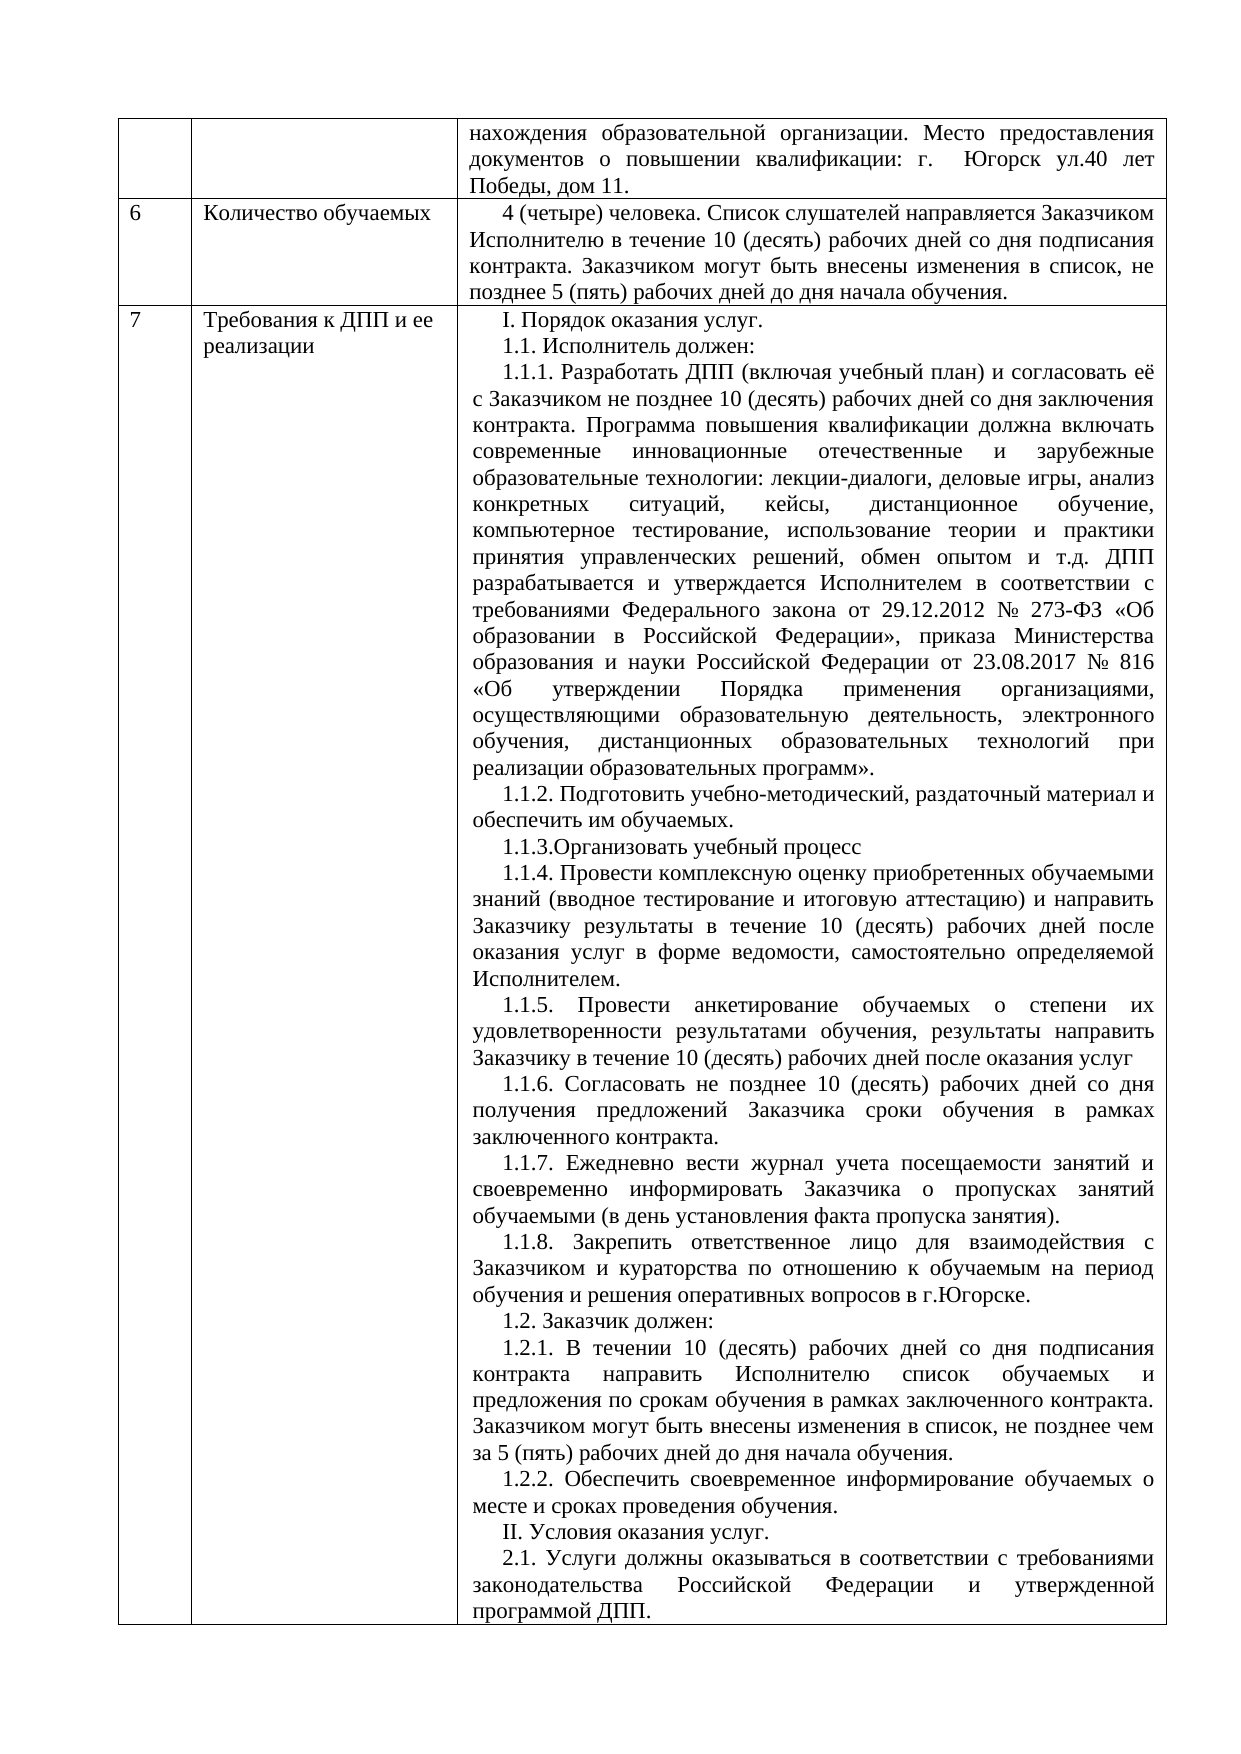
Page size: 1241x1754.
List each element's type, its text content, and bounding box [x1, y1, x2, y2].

table_cell 5 [119, 119, 191, 198]
table_cell Количество обучаемых [192, 199, 457, 305]
table_cell 7 [119, 306, 191, 1623]
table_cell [192, 119, 457, 198]
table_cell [192, 306, 457, 1623]
table_cell 6 [119, 199, 191, 305]
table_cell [458, 306, 1166, 1623]
table_cell 4 (четыре) человека. Список слушателей направляется Заказчиком Исполнителю в течение 10 (десять) рабочих дней со дня подписания контракта. Заказчиком могут быть внесены изменения в список, не позднее 5 (пять) рабочих дней до дня начала обучения. [458, 199, 1166, 305]
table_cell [458, 119, 1166, 198]
